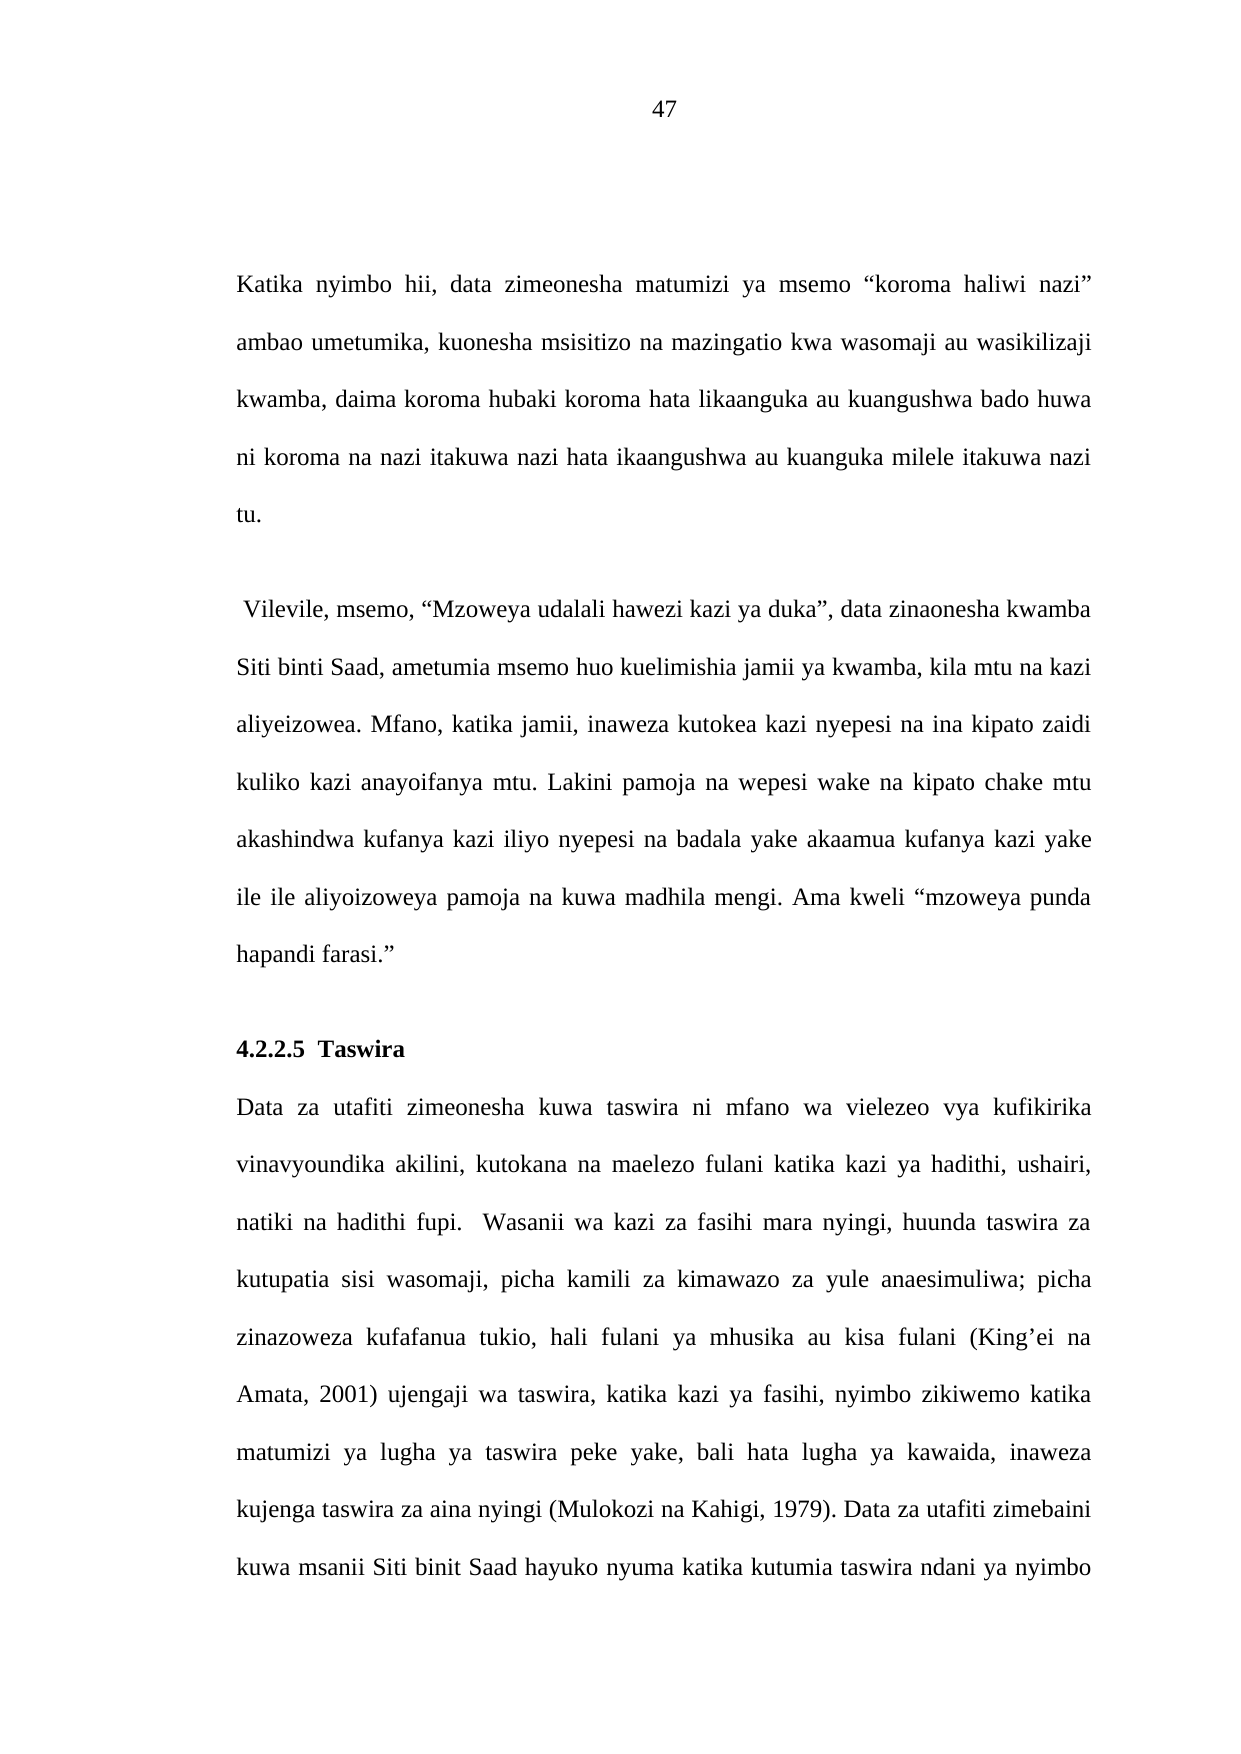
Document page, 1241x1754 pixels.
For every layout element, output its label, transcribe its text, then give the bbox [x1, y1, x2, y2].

text Katika nyimbo hii, data zimeonesha matumizi ya msemo “koroma haliwi nazi” ambao umetumika, kuonesha msisitizo na mazingatio kwa wasomaji au wasikilizaji kwamba, daima koroma hubaki koroma hata likaanguka au kuangushwa bado huwa ni koroma na nazi itakuwa nazi hata ikaangushwa au kuanguka milele itakuwa nazi tu. [236, 269, 1092, 528]
subtitle 4.2.2.5 Taswira [236, 1034, 1092, 1063]
text Vilevile, msemo, “Mzoweya udalali hawezi kazi ya duka”, data zinaonesha kwamba Siti binti Saad, ametumia msemo huo kuelimishia jamii ya kwamba, kila mtu na kazi aliyeizowea. Mfano, katika jamii, inaweza kutokea kazi nyepesi na ina kipato zaidi kuliko kazi anayoifanya mtu. Lakini pamoja na wepesi wake na kipato chake mtu akashindwa kufanya kazi iliyo nyepesi na badala yake akaamua kufanya kazi yake ile ile aliyoizoweya pamoja na kuwa madhila mengi. Ama kweli “mzoweya punda hapandi farasi.” [236, 594, 1092, 968]
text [236, 1092, 1092, 1581]
